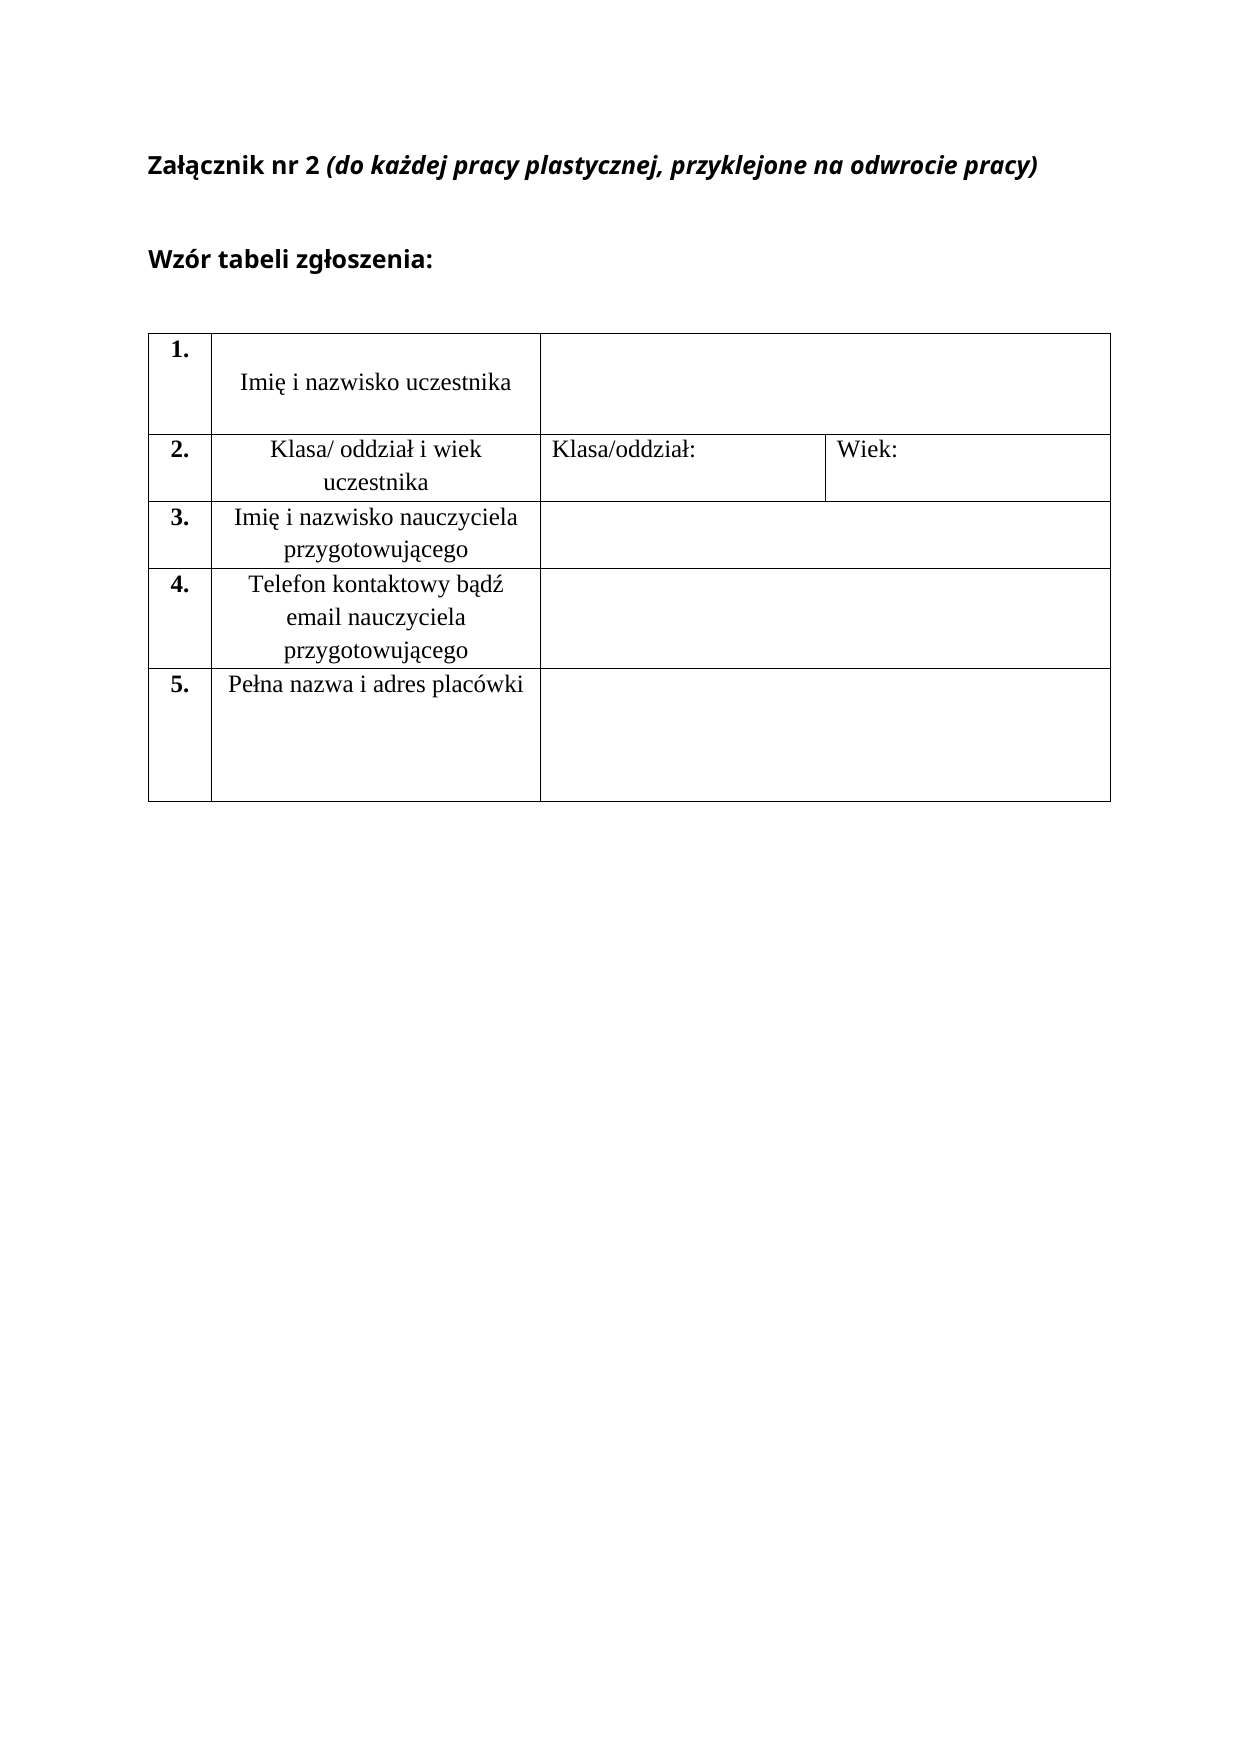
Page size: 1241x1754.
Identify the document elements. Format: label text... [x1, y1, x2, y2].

table_header 1. [149, 334, 211, 433]
table_header Imię i nazwisko uczestnika [212, 334, 540, 433]
table_cell Telefon kontaktowy bądź email nauczyciela przygotowującego [212, 569, 540, 668]
text Załącznik nr 2 (do każdej pracy plastycznej, przyklejone na odwrocie pracy) [148, 148, 1093, 182]
table_cell 2. [149, 435, 211, 501]
text Wzór tabeli zgłoszenia: [148, 242, 1093, 276]
table_header [541, 334, 1110, 433]
table_cell 3. [149, 502, 211, 568]
table_cell Klasa/oddział: [541, 435, 825, 501]
table_cell Klasa/ oddział i wiek uczestnika [212, 435, 540, 501]
table_cell Pełna nazwa i adres placówki [212, 669, 540, 801]
table_cell Imię i nazwisko nauczyciela przygotowującego [212, 502, 540, 568]
table_cell Wiek: [826, 435, 1110, 501]
table_cell [541, 669, 1110, 801]
table_cell 5. [149, 669, 211, 801]
table_cell [541, 569, 1110, 668]
table_cell 4. [149, 569, 211, 668]
table_cell [541, 502, 1110, 568]
